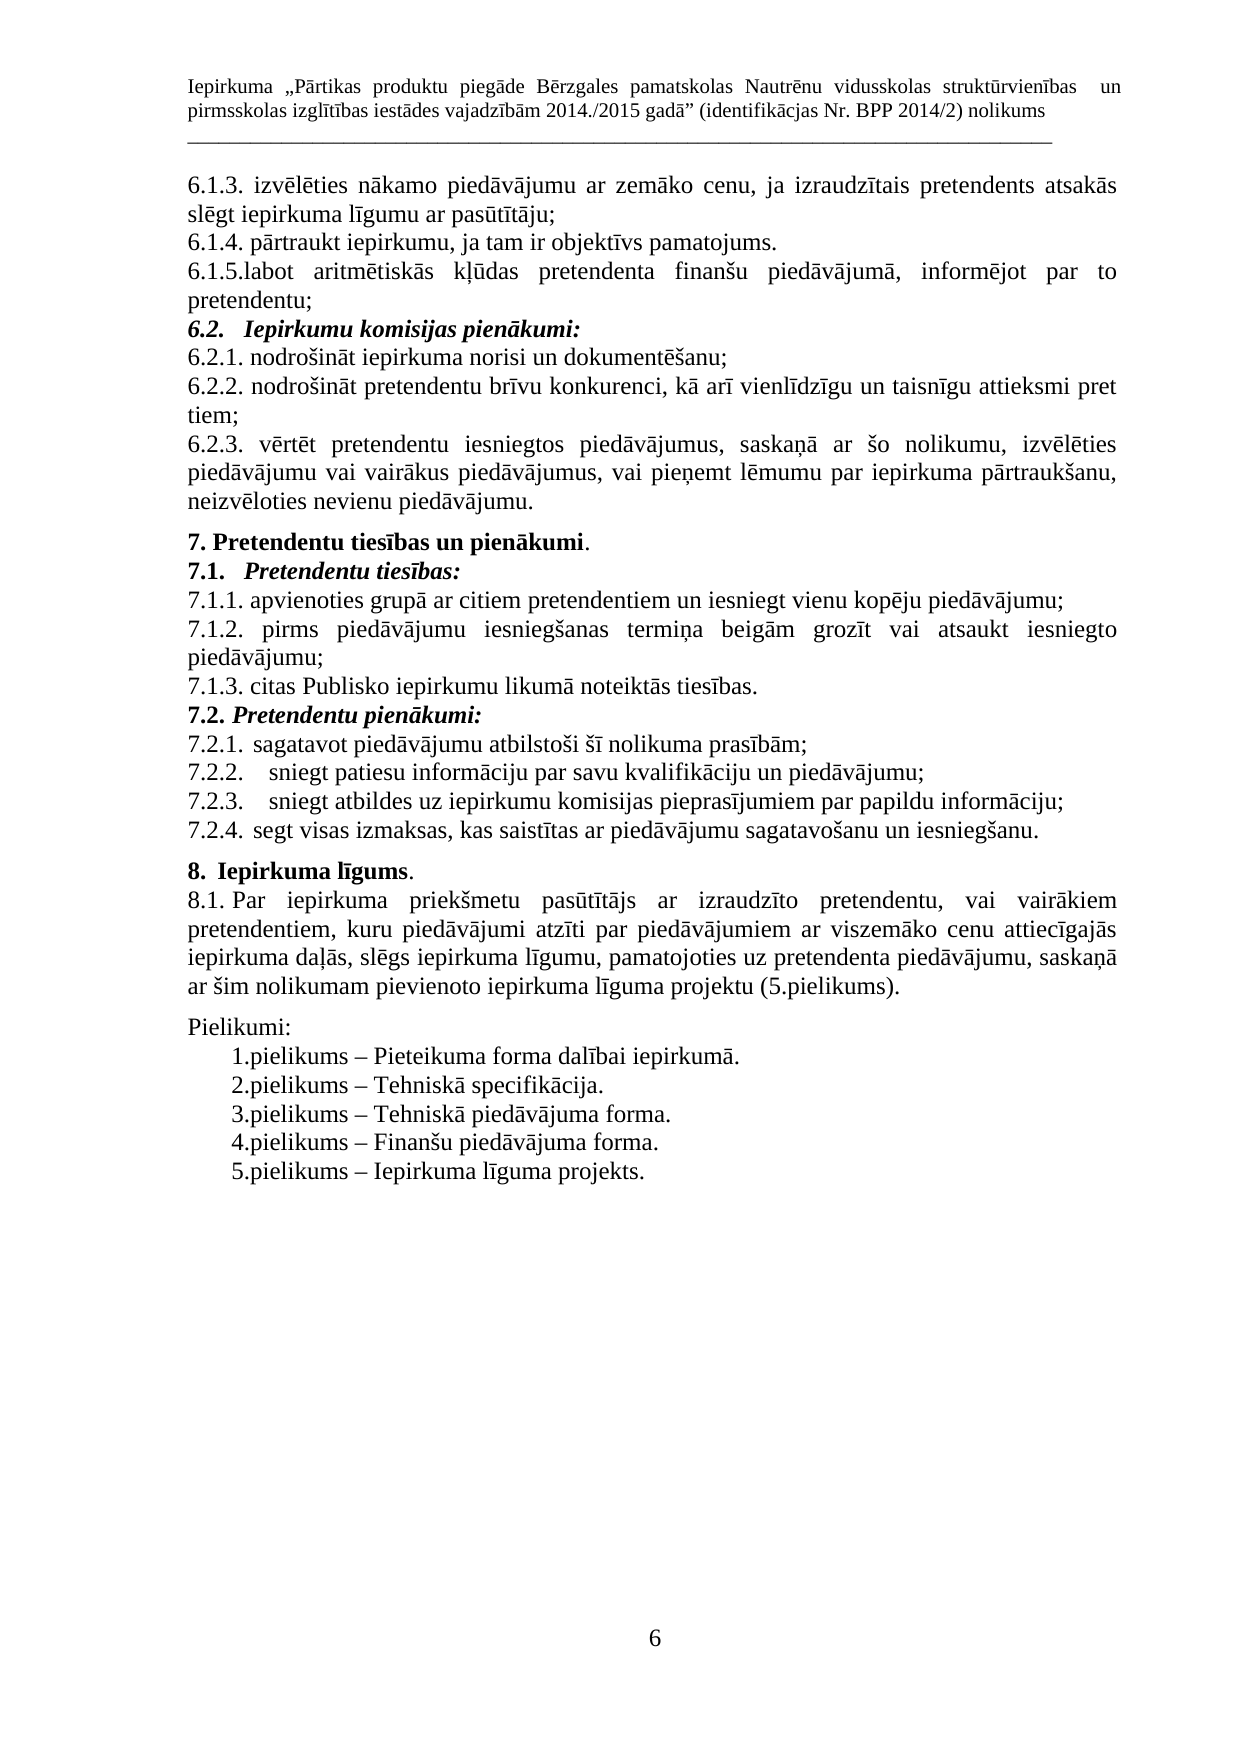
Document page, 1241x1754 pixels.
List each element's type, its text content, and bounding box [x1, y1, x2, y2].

text 2.pielikums – Tehniskā specifikācija. [231, 1070, 1118, 1099]
list sniegt patiesu informāciju par savu kvalifikāciju un piedāvājumu; [187, 757, 1118, 786]
text 7.1.2. pirms piedāvājumu iesniegšanas termiņa beigām grozīt vai atsaukt iesniegto piedāvājumu; [187, 614, 1118, 671]
text 7.1.3. citas Publisko iepirkumu likumā noteiktās tiesības. [187, 671, 1118, 700]
list sagatavot piedāvājumu atbilstoši šī nolikuma prasībām; [187, 729, 1118, 757]
list segt visas izmaksas, kas saistītas ar piedāvājumu sagatavošanu un iesniegšanu. [187, 815, 1118, 844]
text 6.2.2. nodrošināt pretendentu brīvu konkurenci, kā arī vienlīdzīgu un taisnīgu attieksmi pret tiem; [187, 371, 1118, 429]
text 6.2.1. nodrošināt iepirkuma norisi un dokumentēšanu; [187, 342, 1118, 371]
text 6.1.4. pārtraukt iepirkumu, ja tam ir objektīvs pamatojums. [187, 227, 1118, 256]
list Pretendentu pienākumi: [187, 700, 1118, 729]
list Iepirkuma līgums. [187, 856, 1118, 885]
text 7. Pretendentu tiesības un pienākumi. [187, 527, 1118, 556]
text Pielikumi: [187, 1012, 1118, 1041]
text 6.2.3. vērtēt pretendentu iesniegtos piedāvājumus, saskaņā ar šo nolikumu, izvēlēties piedāvājumu vai vairākus piedāvājumus, vai pieņemt lēmumu par iepirkuma pārtraukšanu, neizvēloties nevienu piedāvājumu. [187, 429, 1118, 515]
text 6.1.3. izvēlēties nākamo piedāvājumu ar zemāko cenu, ja izraudzītais pretendents atsakās slēgt iepirkuma līgumu ar pasūtītāju; [187, 170, 1118, 227]
list Par iepirkuma priekšmetu pasūtītājs ar izraudzīto pretendentu, vai vairākiem pretendentiem, kuru piedāvājumi atzīti par piedāvājumiem ar viszemāko cenu attiecīgajās iepirkuma daļās, slēgs iepirkuma līgumu, pamatojoties uz pretendenta piedāvājumu, saskaņā ar šim nolikumam pievienoto iepirkuma līguma projektu (5.pielikums). [187, 885, 1118, 1000]
text 6.1.5.labot aritmētiskās kļūdas pretendenta finanšu piedāvājumā, informējot par to pretendentu; [187, 256, 1118, 314]
list Iepirkumu komisijas pienākumi: [187, 314, 1118, 342]
text 4.pielikums – Finanšu piedāvājuma forma. [231, 1127, 1118, 1156]
list sniegt atbildes uz iepirkumu komisijas pieprasījumiem par papildu informāciju; [187, 786, 1118, 815]
text 7.1.1. apvienoties grupā ar citiem pretendentiem un iesniegt vienu kopēju piedāvājumu; [187, 585, 1118, 614]
text 1.pielikums – Pieteikuma forma dalībai iepirkumā. [231, 1041, 1118, 1070]
text 3.pielikums – Tehniskā piedāvājuma forma. [231, 1099, 1118, 1127]
text 5.pielikums – Iepirkuma līguma projekts. [231, 1156, 1118, 1185]
list Pretendentu tiesības: [187, 556, 1118, 585]
